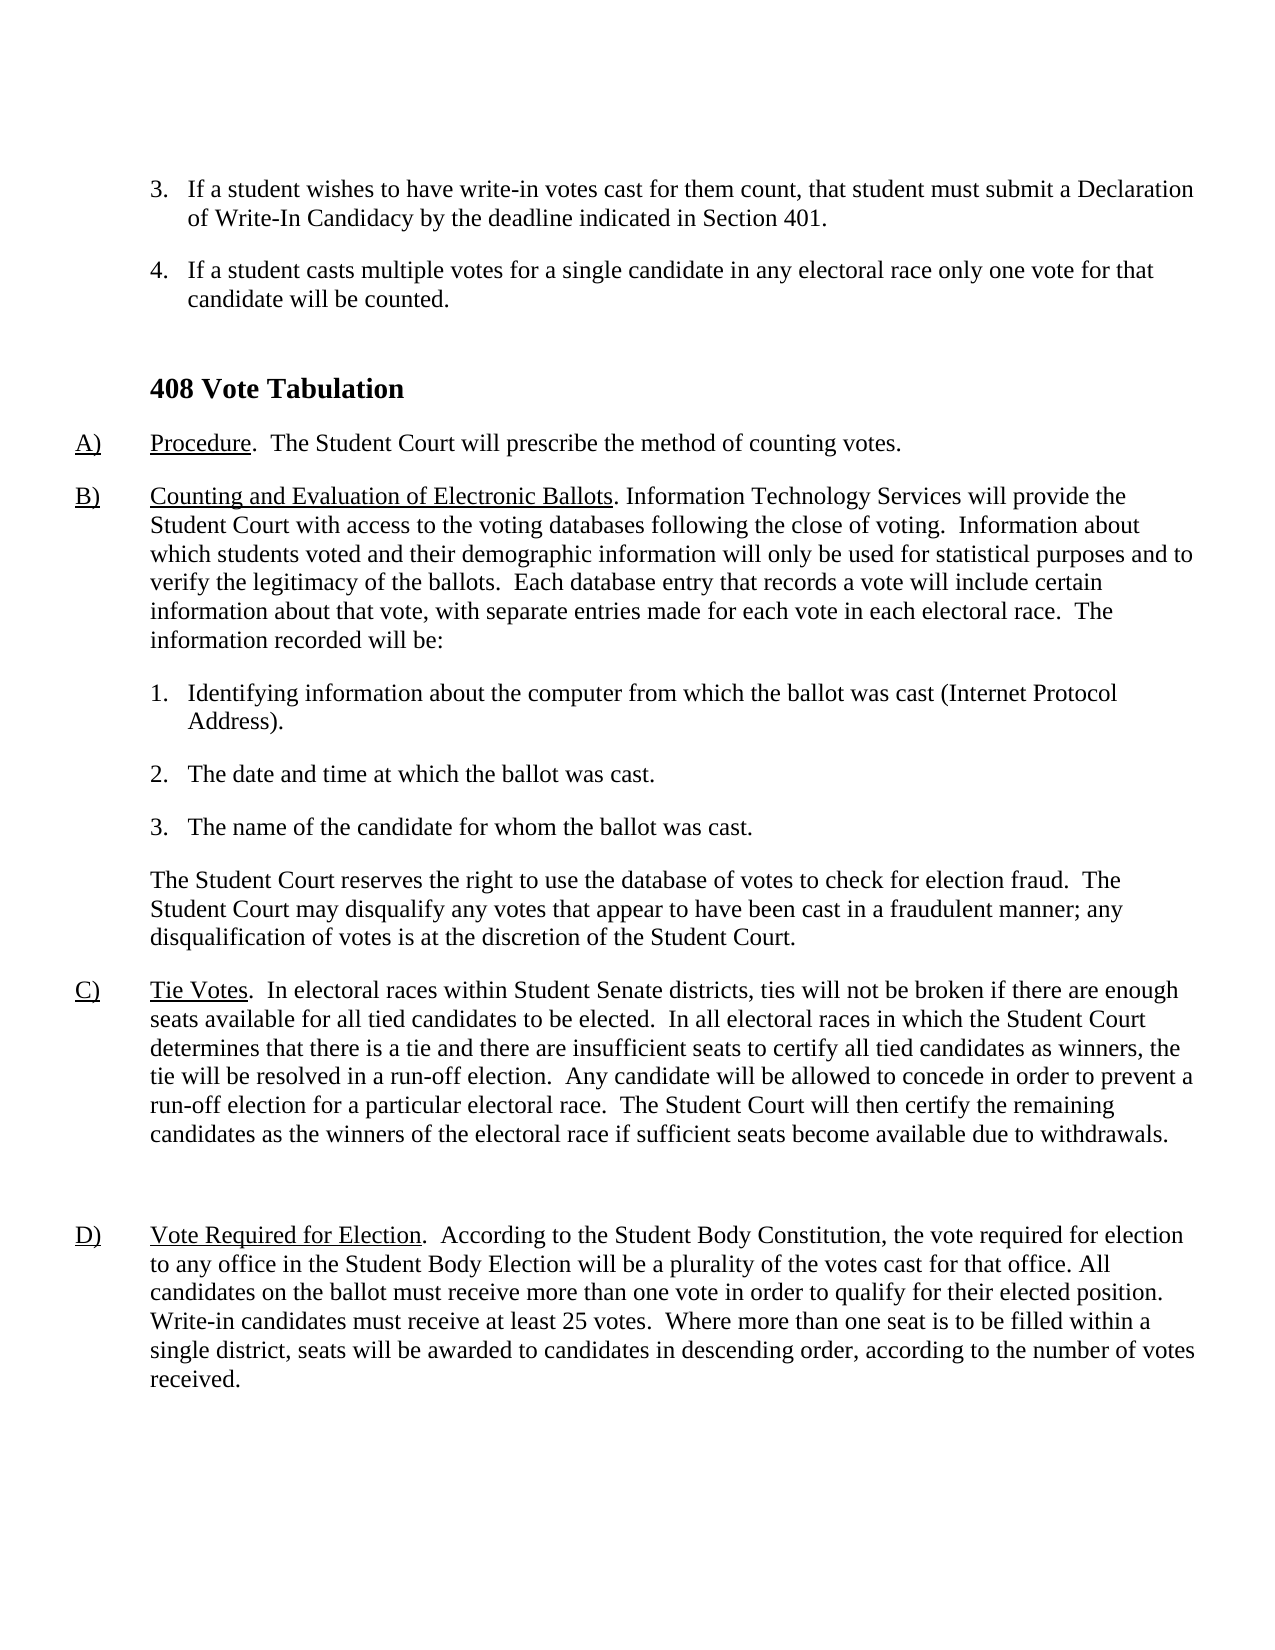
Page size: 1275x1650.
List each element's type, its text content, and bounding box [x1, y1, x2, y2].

text B) Counting and Evaluation of Electronic Ballots. Information Technology Services will provide the Student Court with access to the voting databases following the close of voting. Information about which students voted and their demographic information will only be used for statistical purposes and to verify the legitimacy of the ballots. Each database entry that records a vote will include certain information about that vote, with separate entries made for each vote in each electoral race. The information recorded will be: [75, 481, 1200, 654]
text C) Tie Votes. In electoral races within Student Senate districts, ties will not be broken if there are enough seats available for all tied candidates to be elected. In all electoral races in which the Student Court determines that there is a tie and there are insufficient seats to certify all tied candidates as winners, the tie will be resolved in a run-off election. Any candidate will be allowed to concede in order to prevent a run-off election for a particular electoral race. The Student Court will then certify the remaining candidates as the winners of the electoral race if sufficient seats become available due to withdrawals. [75, 975, 1200, 1148]
text 3. If a student wishes to have write-in votes cast for them count, that student must submit a Declaration of Write-In Candidacy by the deadline indicated in Section 401. [150, 174, 1200, 232]
text 1. Identifying information about the computer from which the ballot was cast (Internet Protocol Address). [150, 678, 1200, 735]
subtitle 408 Vote Tabulation [75, 371, 1200, 404]
text D) Vote Required for Election. According to the Student Body Constitution, the vote required for election to any office in the Student Body Election will be a plurality of the votes cast for that office. All candidates on the ballot must receive more than one vote in order to qualify for their elected position. Write-in candidates must receive at least 25 votes. Where more than one seat is to be filled within a single district, seats will be awarded to candidates in descending order, according to the number of votes received. [75, 1220, 1200, 1392]
text 3. The name of the candidate for whom the ballot was cast. [150, 812, 1200, 841]
text 2. The date and time at which the ballot was cast. [150, 759, 1200, 788]
text A) Procedure. The Student Court will prescribe the method of counting votes. [75, 428, 1200, 457]
text 4. If a student casts multiple votes for a single candidate in any electoral race only one vote for that candidate will be counted. [150, 256, 1200, 313]
text The Student Court reserves the right to use the database of votes to check for election fraud. The Student Court may disqualify any votes that appear to have been cast in a fraudulent manner; any disqualification of votes is at the discretion of the Student Court. [150, 865, 1200, 951]
